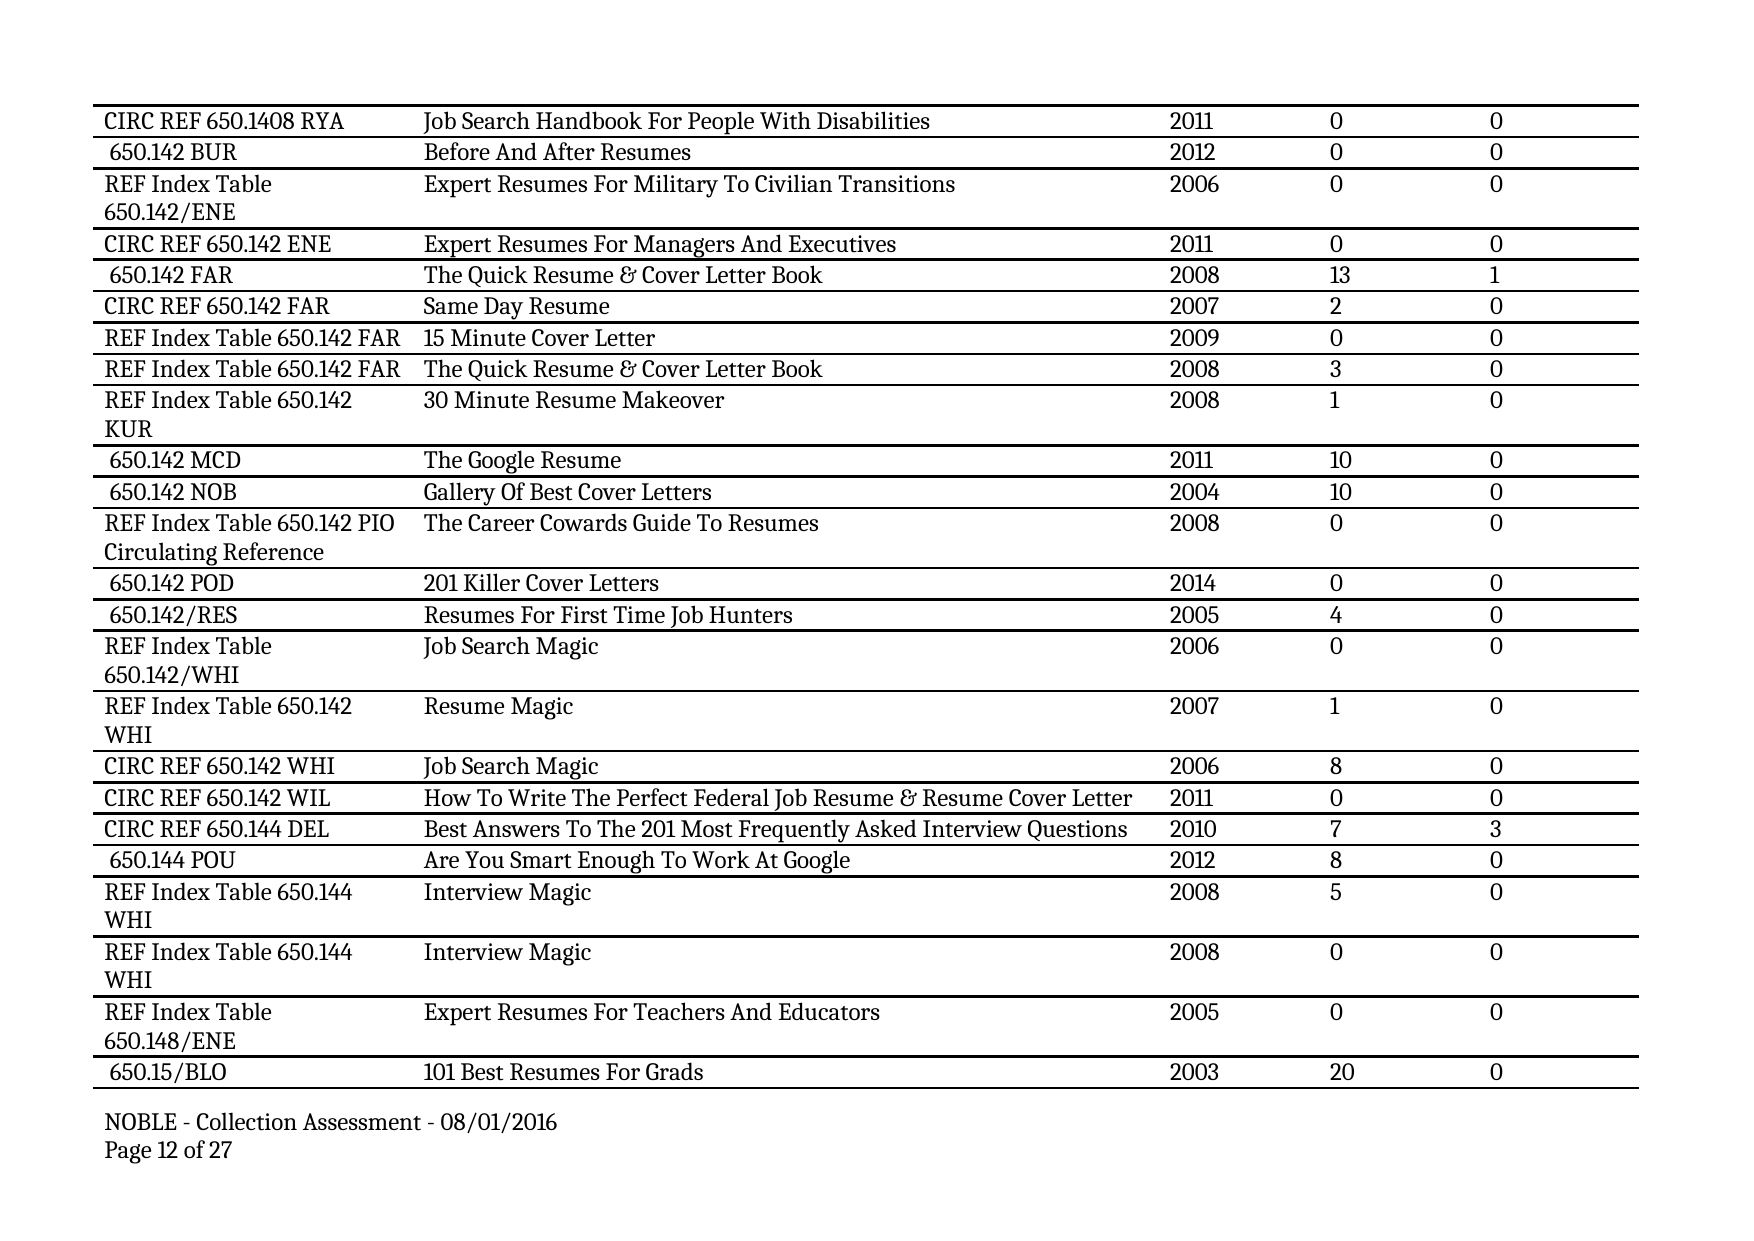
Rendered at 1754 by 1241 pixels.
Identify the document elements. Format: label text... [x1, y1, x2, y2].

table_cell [93, 107, 412, 136]
table_cell 2011 [1159, 447, 1319, 475]
table_cell 650.15/BLO [93, 1058, 412, 1087]
table_cell 2006 [1159, 632, 1319, 689]
table_cell 3 [1319, 355, 1478, 384]
table_cell 650.142 MCD [93, 447, 412, 475]
table_cell 10 [1319, 447, 1478, 475]
table_cell 650.142/RES [93, 601, 412, 629]
table_cell Job Search Magic [413, 752, 1159, 781]
table_cell 2006 [1159, 752, 1319, 781]
table_cell 0 [1479, 509, 1638, 567]
table_cell 2012 [1159, 846, 1319, 875]
table_cell 2007 [1159, 292, 1319, 321]
table_cell 0 [1319, 784, 1478, 812]
table_cell 13 [1319, 261, 1478, 290]
table_cell 650.144 POU [93, 846, 412, 875]
table_cell Expert Resumes For Teachers And Educators [413, 998, 1159, 1055]
table_cell 0 [1479, 478, 1638, 507]
table_cell The Quick Resume & Cover Letter Book [413, 355, 1159, 384]
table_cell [413, 107, 1159, 136]
table_cell REF Index Table 650.144 WHI [93, 938, 412, 995]
table_cell 0 [1319, 138, 1478, 167]
table_cell The Quick Resume & Cover Letter Book [413, 261, 1159, 290]
table_cell 2012 [1159, 138, 1319, 167]
table_cell Job Search Magic [413, 632, 1159, 689]
table_cell 650.142 FAR [93, 261, 412, 290]
table_cell 2011 [1159, 784, 1319, 812]
table_cell 2008 [1159, 878, 1319, 935]
table_cell 2008 [1159, 386, 1319, 444]
table_cell Expert Resumes For Military To Civilian Transitions [413, 170, 1159, 227]
table_cell CIRC REF 650.142 FAR [93, 292, 412, 321]
table_cell 2010 [1159, 815, 1319, 844]
table_cell 101 Best Resumes For Grads [413, 1058, 1159, 1087]
table_cell 0 [1479, 386, 1638, 444]
table_cell 0 [1319, 509, 1478, 567]
table_cell Gallery Of Best Cover Letters [413, 478, 1159, 507]
table_cell 0 [1479, 1058, 1638, 1087]
table_cell CIRC REF 650.142 WIL [93, 784, 412, 812]
table_cell Resumes For First Time Job Hunters [413, 601, 1159, 629]
table_cell 2011 [1159, 107, 1319, 136]
table_cell 0 [1479, 878, 1638, 935]
table_cell 0 [1319, 170, 1478, 227]
table_cell 2003 [1159, 1058, 1319, 1087]
table_cell 650.142 BUR [93, 138, 412, 167]
table_cell 20 [1319, 1058, 1478, 1087]
table_cell REF Index Table 650.142 WHI [93, 692, 412, 749]
table_cell 3 [1479, 815, 1638, 844]
table_cell 2007 [1159, 692, 1319, 749]
table_cell 2011 [1159, 230, 1319, 258]
table_cell 0 [1479, 107, 1638, 136]
table_cell 2008 [1159, 355, 1319, 384]
table_cell REF Index Table 650.142/ENE [93, 170, 412, 227]
table_cell 0 [1319, 107, 1478, 136]
table_cell 2004 [1159, 478, 1319, 507]
table_cell Interview Magic [413, 878, 1159, 935]
table_cell Are You Smart Enough To Work At Google [413, 846, 1159, 875]
table_cell REF Index Table 650.142 KUR [93, 386, 412, 444]
table_cell 0 [1479, 138, 1638, 167]
table_cell 201 Killer Cover Letters [413, 569, 1159, 598]
table_cell 0 [1319, 324, 1478, 352]
table_cell CIRC REF 650.142 ENE [93, 230, 412, 258]
table_cell 650.142 NOB [93, 478, 412, 507]
table_cell 1 [1319, 386, 1478, 444]
table_cell REF Index Table 650.142/WHI [93, 632, 412, 689]
table_cell 30 Minute Resume Makeover [413, 386, 1159, 444]
table_cell 2008 [1159, 509, 1319, 567]
table_cell 2005 [1159, 601, 1319, 629]
table_cell 0 [1319, 230, 1478, 258]
table_cell 0 [1479, 938, 1638, 995]
table_cell Same Day Resume [413, 292, 1159, 321]
table_cell The Google Resume [413, 447, 1159, 475]
table_cell Interview Magic [413, 938, 1159, 995]
table_cell Resume Magic [413, 692, 1159, 749]
table_cell REF Index Table 650.142 FAR [93, 324, 412, 352]
table_cell 0 [1479, 230, 1638, 258]
table_cell 2009 [1159, 324, 1319, 352]
table_cell REF Index Table 650.142 FAR [93, 355, 412, 384]
table_cell 1 [1479, 261, 1638, 290]
table_cell 0 [1319, 998, 1478, 1055]
table_cell 0 [1479, 752, 1638, 781]
table_cell 0 [1479, 632, 1638, 689]
table_cell 0 [1479, 601, 1638, 629]
table_cell 15 Minute Cover Letter [413, 324, 1159, 352]
table_cell 8 [1319, 752, 1478, 781]
table_cell The Career Cowards Guide To Resumes [413, 509, 1159, 567]
table_cell 0 [1319, 569, 1478, 598]
table_cell 0 [1479, 692, 1638, 749]
table_cell 4 [1319, 601, 1478, 629]
table_cell 0 [1479, 569, 1638, 598]
table_cell 0 [1479, 355, 1638, 384]
table_cell 8 [1319, 846, 1478, 875]
table_cell 7 [1319, 815, 1478, 844]
table_cell 2005 [1159, 998, 1319, 1055]
table_cell 0 [1319, 632, 1478, 689]
table_cell 10 [1319, 478, 1478, 507]
table_cell 0 [1319, 938, 1478, 995]
table_cell CIRC REF 650.144 DEL [93, 815, 412, 844]
table_cell REF Index Table 650.148/ENE [93, 998, 412, 1055]
table_cell 2014 [1159, 569, 1319, 598]
table_cell Before And After Resumes [413, 138, 1159, 167]
table_cell 2 [1319, 292, 1478, 321]
table_cell REF Index Table 650.142 PIO Circulating Reference [93, 509, 412, 567]
table_cell 2006 [1159, 170, 1319, 227]
table_cell Expert Resumes For Managers And Executives [413, 230, 1159, 258]
table_cell How To Write The Perfect Federal Job Resume & Resume Cover Letter [413, 784, 1159, 812]
table_cell 0 [1479, 292, 1638, 321]
table_cell 0 [1479, 324, 1638, 352]
table_cell 0 [1479, 447, 1638, 475]
table_cell 2008 [1159, 938, 1319, 995]
table_cell REF Index Table 650.144 WHI [93, 878, 412, 935]
table_cell 0 [1479, 784, 1638, 812]
table_cell 0 [1479, 846, 1638, 875]
table_cell Best Answers To The 201 Most Frequently Asked Interview Questions [413, 815, 1159, 844]
table_cell CIRC REF 650.142 WHI [93, 752, 412, 781]
table_cell 0 [1479, 998, 1638, 1055]
table_cell 1 [1319, 692, 1478, 749]
table_cell 650.142 POD [93, 569, 412, 598]
table_cell 5 [1319, 878, 1478, 935]
table_cell 0 [1479, 170, 1638, 227]
table_cell 2008 [1159, 261, 1319, 290]
